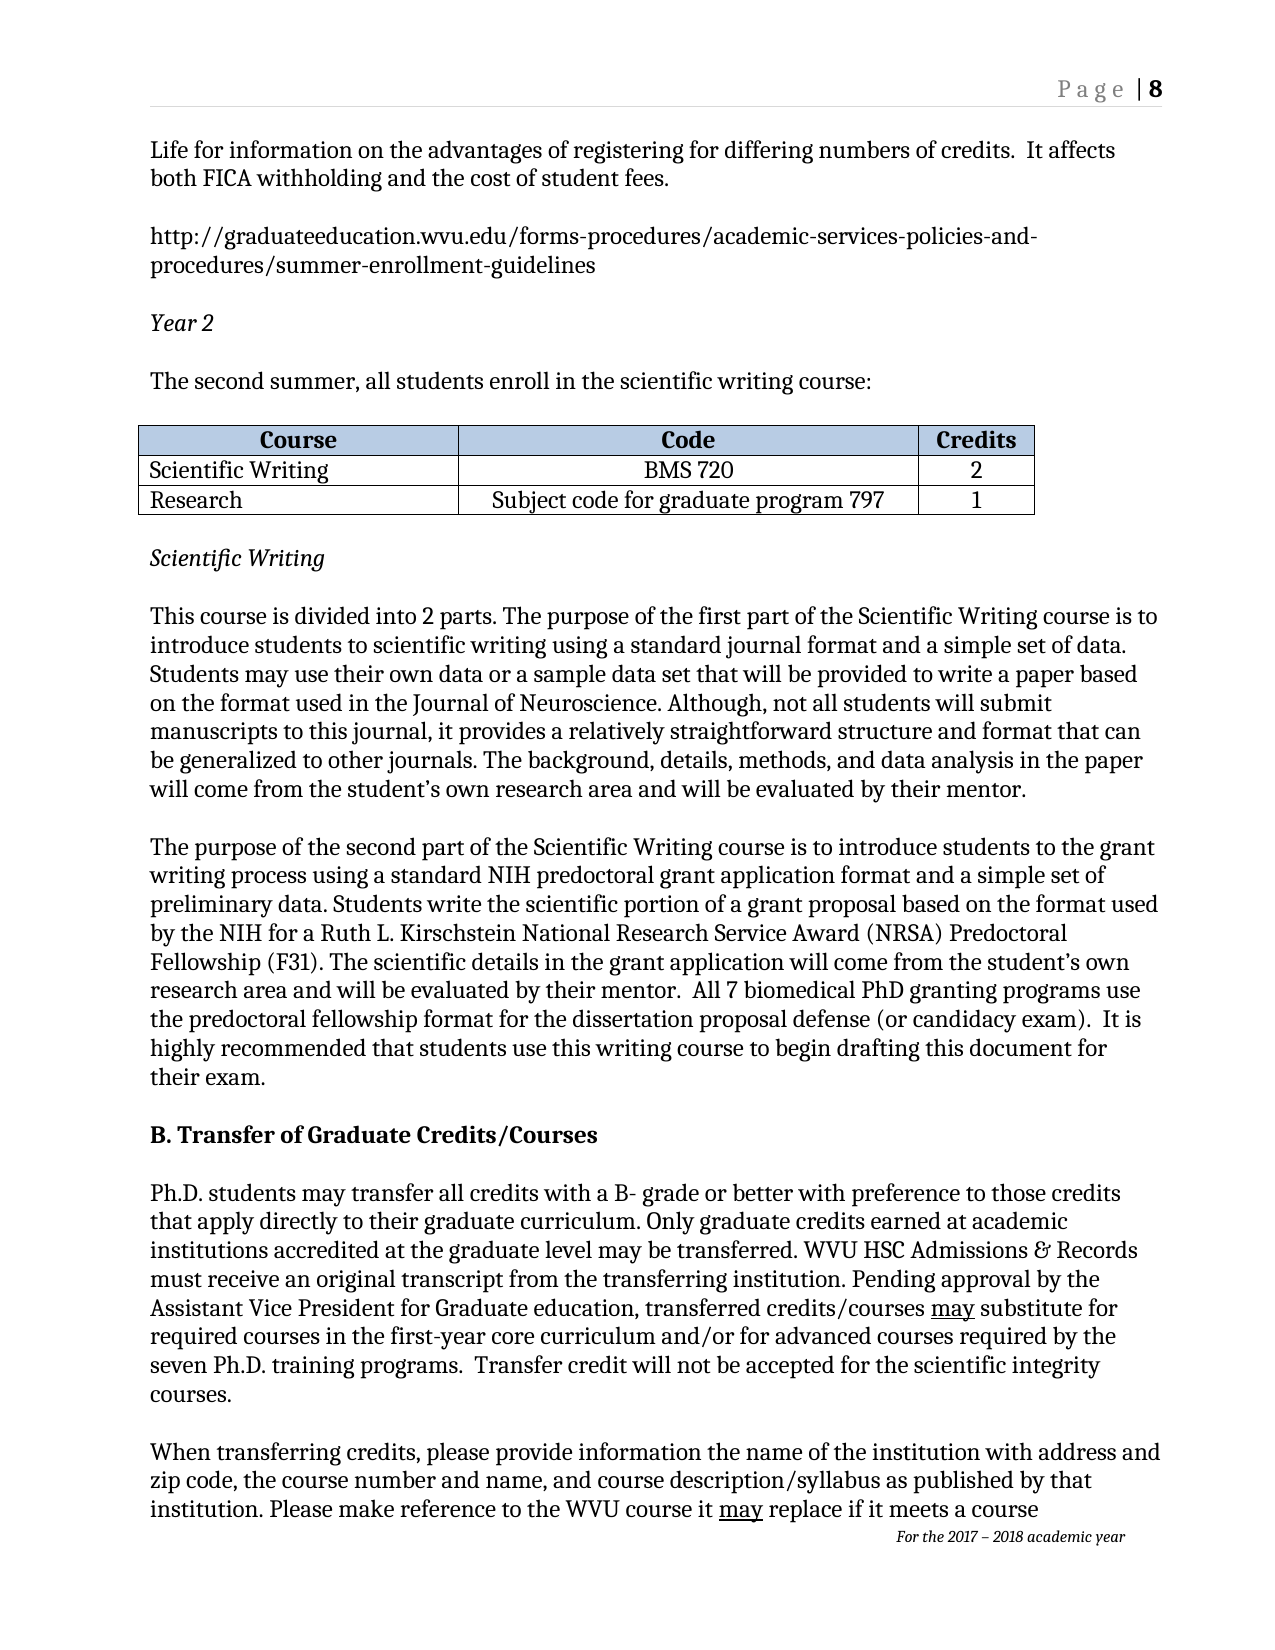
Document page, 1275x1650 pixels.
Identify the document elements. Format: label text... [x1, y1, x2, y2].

table_header Code [459, 426, 918, 455]
text The second summer, all students enroll in the scientific writing course: [150, 367, 1162, 396]
table_cell 1 [919, 486, 1034, 514]
table_cell BMS 720 [459, 456, 918, 484]
table_cell Scientific Writing [139, 456, 458, 484]
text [150, 136, 1162, 193]
table_cell 2 [919, 456, 1034, 484]
subtitle Scientific Writing [150, 544, 1162, 573]
text http://graduateeducation.wvu.edu/forms-procedures/academic-services-policies-and-procedures/summer-enrollment-guidelines [150, 222, 1162, 280]
table_header Course [139, 426, 458, 455]
table_cell Research [139, 486, 458, 514]
text Ph.D. students may transfer all credits with a B- grade or better with preference to those credits that apply directly to their graduate curriculum. Only graduate credits earned at academic institutions accredited at the graduate level may be transferred. WVU HSC Admissions & Records must receive an original transcript from the transferring institution. Pending approval by the Assistant Vice President for Graduate education, transferred credits/courses may substitute for required courses in the first-year core curriculum and/or for advanced courses required by the seven Ph.D. training programs. Transfer credit will not be accepted for the scientific integrity courses. [150, 1178, 1162, 1408]
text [150, 1438, 1162, 1524]
subtitle Year 2 [150, 309, 1162, 338]
table_cell Subject code for graduate program 797 [459, 486, 918, 514]
text This course is divided into 2 parts. The purpose of the first part of the Scientific Writing course is to introduce students to scientific writing using a standard journal format and a simple set of data. Students may use their own data or a sample data set that will be provided to write a paper based on the format used in the Journal of Neuroscience. Although, not all students will submit manuscripts to this journal, it provides a relatively straightforward structure and format that can be generalized to other journals. The background, details, methods, and data analysis in the paper will come from the student’s own research area and will be evaluated by their mentor. [150, 602, 1162, 803]
text The purpose of the second part of the Scientific Writing course is to introduce students to the grant writing process using a standard NIH predoctoral grant application format and a simple set of preliminary data. Students write the scientific portion of a grant proposal based on the format used by the NIH for a Ruth L. Kirschstein National Research Service Award (NRSA) Predoctoral Fellowship (F31). The scientific details in the grant application will come from the student’s own research area and will be evaluated by their mentor. All 7 biomedical PhD granting programs use the predoctoral fellowship format for the dissertation proposal defense (or candidacy exam). It is highly recommended that students use this writing course to begin drafting this document for their exam. [150, 833, 1162, 1091]
table_header Credits [919, 426, 1034, 455]
subtitle B. Transfer of Graduate Credits/Courses [150, 1121, 1162, 1149]
